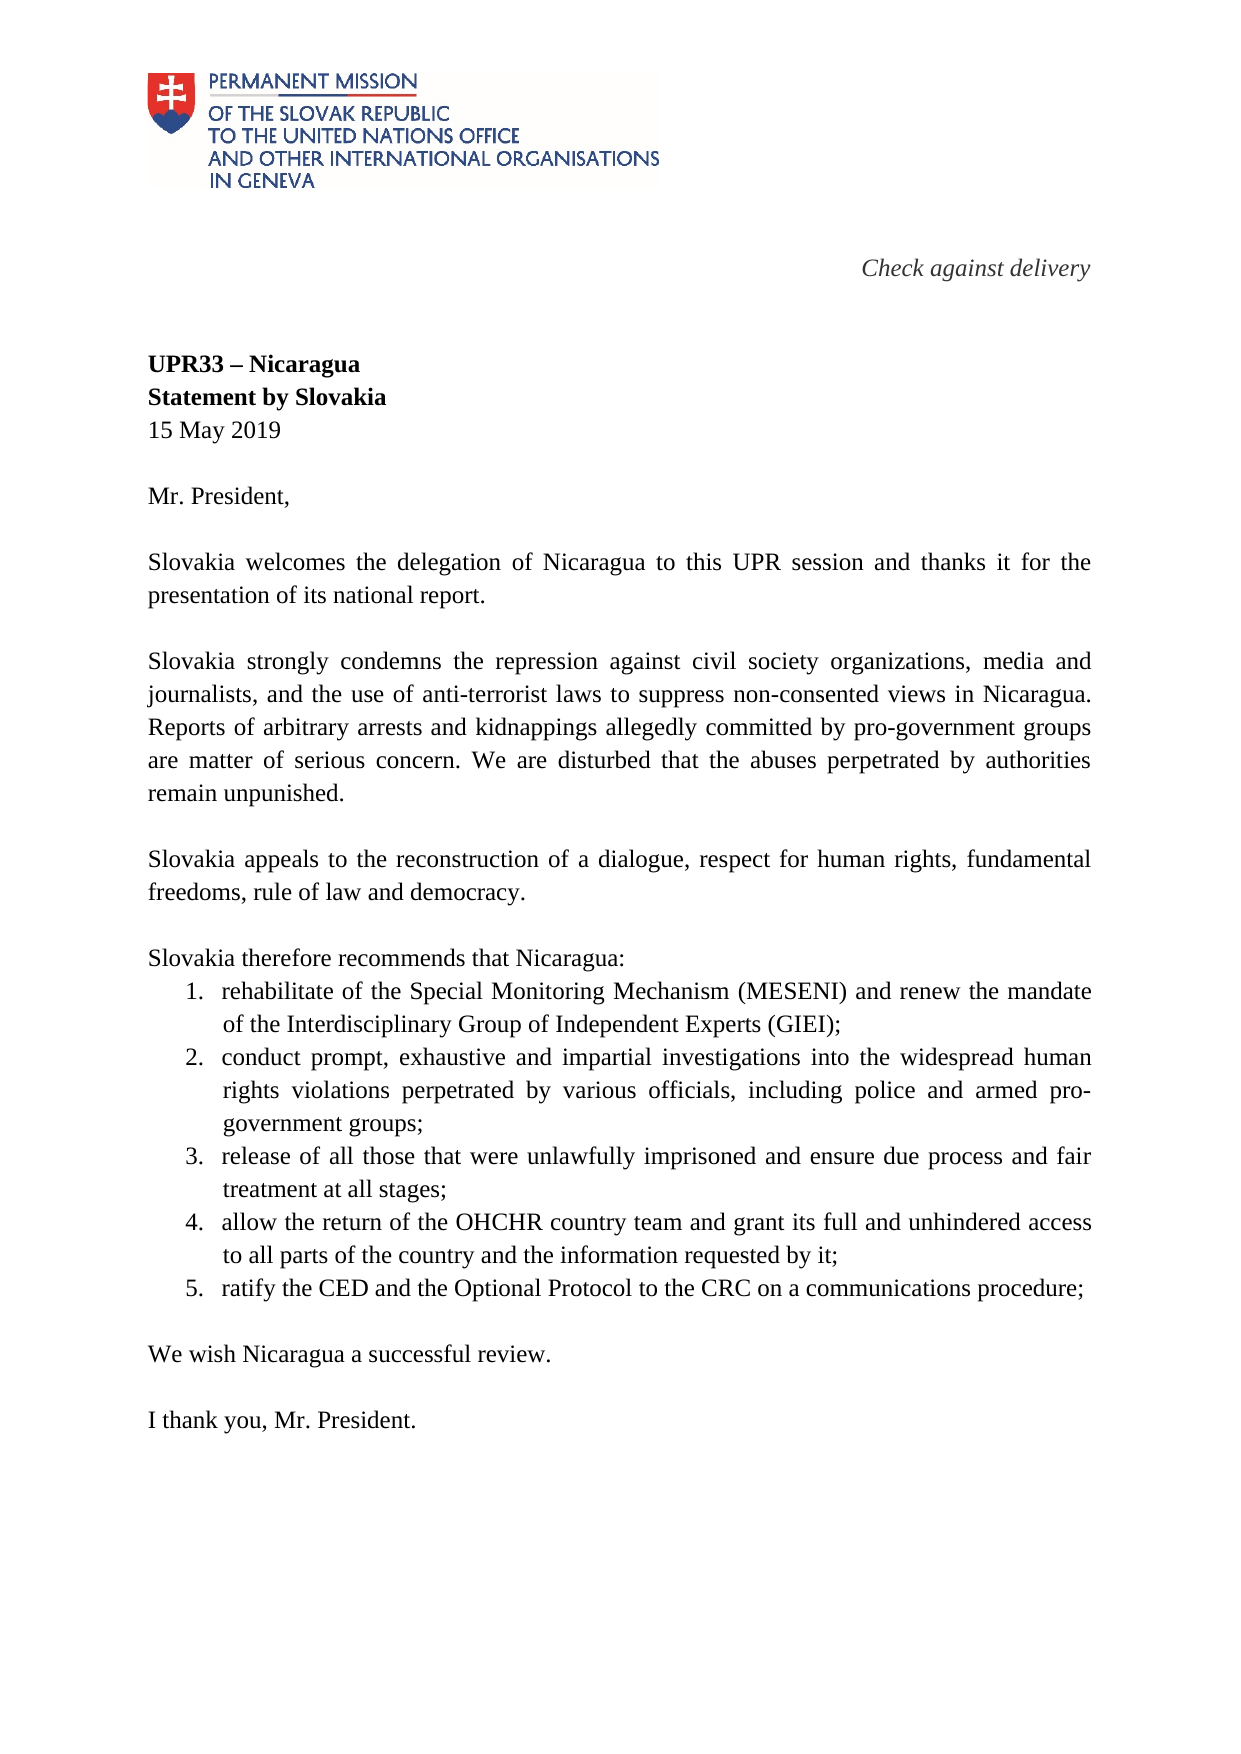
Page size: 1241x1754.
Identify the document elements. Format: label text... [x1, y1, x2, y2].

list conduct prompt, exhaustive and impartial investigations into the widespread human rights violations perpetrated by various officials, including police and armed pro-government groups; [185, 1042, 1093, 1137]
list release of all those that were unlawfully imprisoned and ensure due process and fair treatment at all stages; [185, 1141, 1093, 1203]
text I thank you, Mr. President. [148, 1405, 1093, 1434]
text We wish Nicaragua a successful review. [148, 1339, 1093, 1368]
text Statement by Slovakia [148, 382, 1093, 410]
text Slovakia appeals to the reconstruction of a dialogue, respect for human rights, fundamental freedoms, rule of law and democracy. [148, 844, 1093, 906]
text Slovakia therefore recommends that Nicaragua: [148, 943, 1093, 972]
text Slovakia welcomes the delegation of Nicaragua to this UPR session and thanks it for the presentation of its national report. [148, 547, 1093, 608]
list ratify the CED and the Optional Protocol to the CRC on a communications procedure; [185, 1273, 1093, 1302]
list rehabilitate of the Special Monitoring Mechanism (MESENI) and renew the mandate of the Interdisciplinary Group of Independent Experts (GIEI); [185, 976, 1093, 1038]
text UPR33 – Nicaragua [148, 349, 1093, 377]
text Mr. President, [148, 481, 1093, 509]
picture [147, 73, 659, 188]
text 15 May 2019 [148, 415, 1093, 443]
text Slovakia strongly condemns the repression against civil society organizations, media and journalists, and the use of anti-terrorist laws to suppress non-consented views in Nicaragua. Reports of arbitrary arrests and kidnappings allegedly committed by pro-government groups are matter of serious concern. We are disturbed that the abuses perpetrated by authorities remain unpunished. [148, 646, 1093, 807]
list allow the return of the OHCHR country team and grant its full and unhindered access to all parts of the country and the information requested by it; [185, 1207, 1093, 1269]
text Check against delivery [148, 253, 1093, 282]
